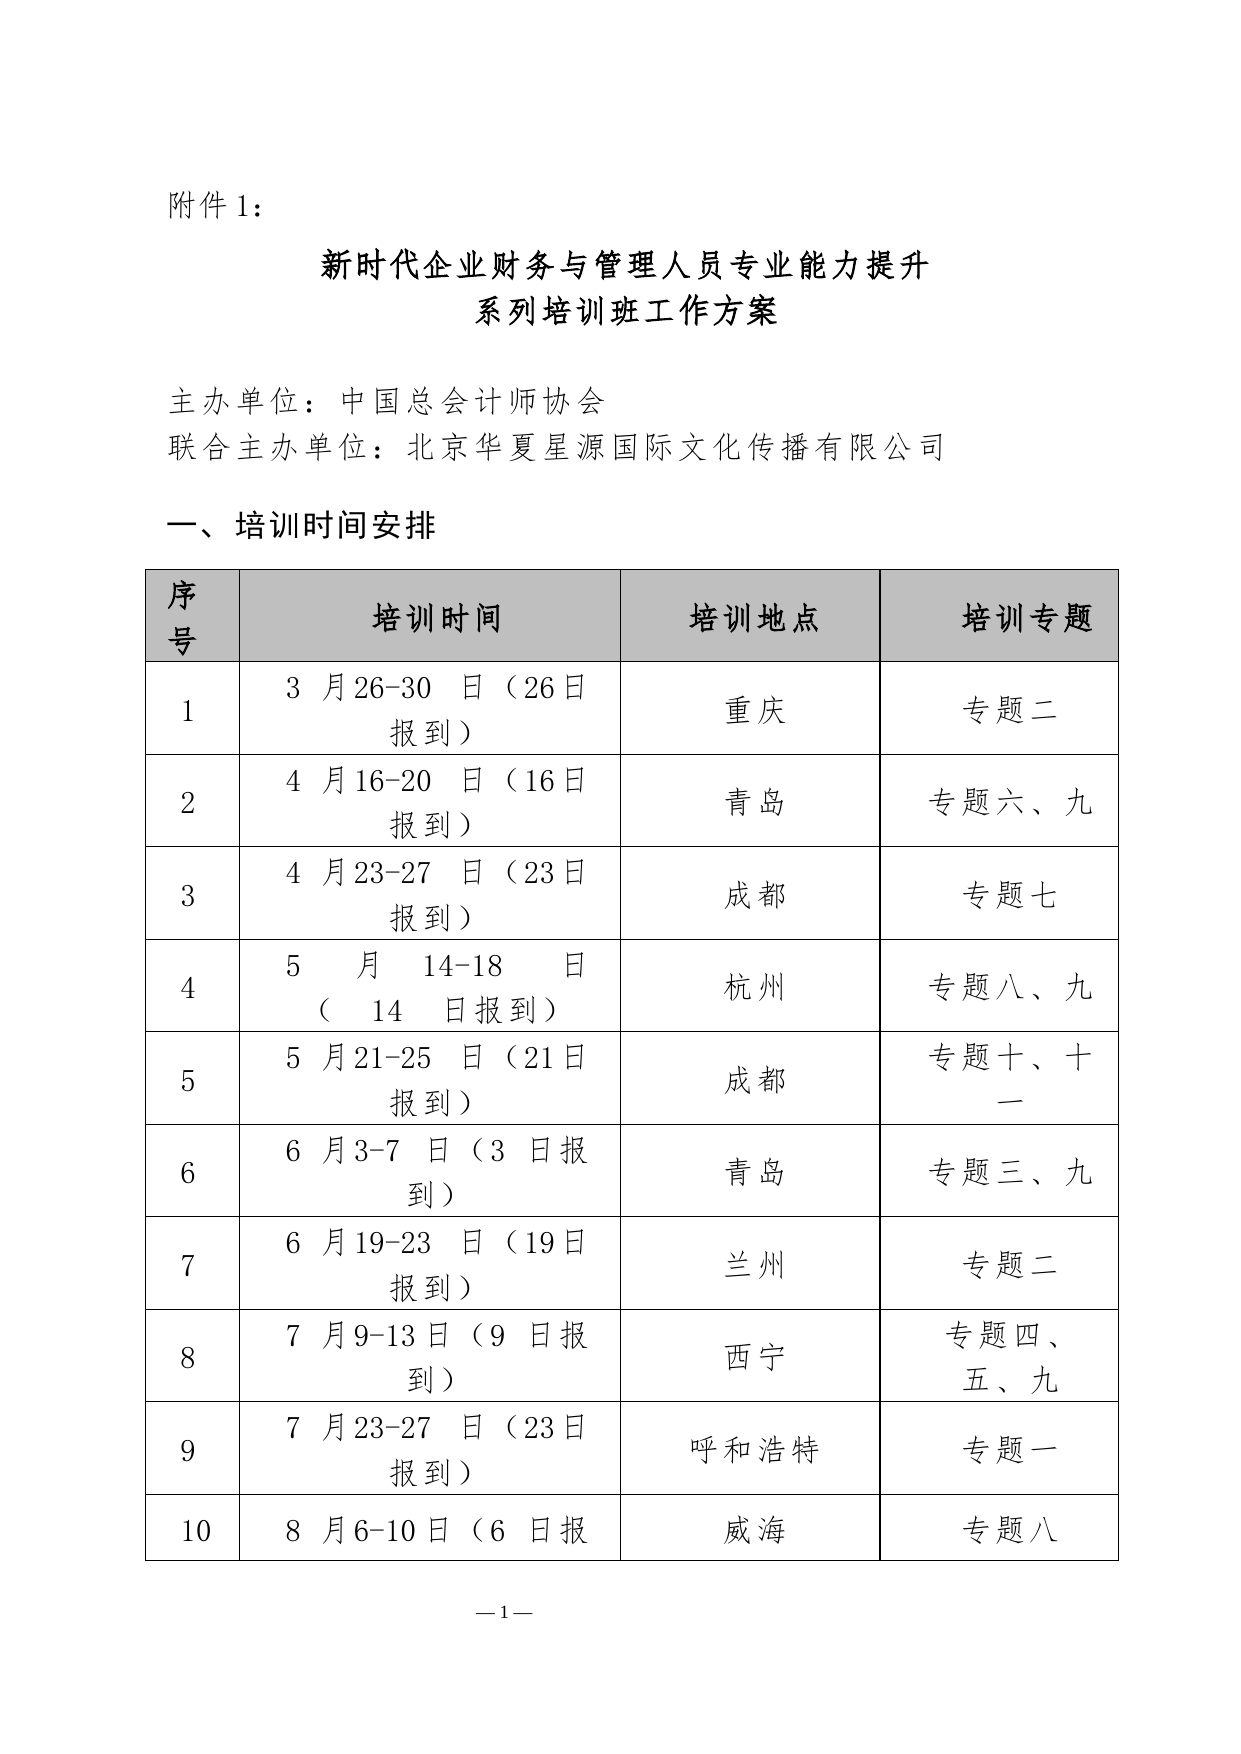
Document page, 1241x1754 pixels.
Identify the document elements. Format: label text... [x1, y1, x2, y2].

table_cell 威海 [621, 1495, 879, 1560]
table_cell 专题八 [881, 1495, 1118, 1560]
table_cell 8 [146, 1310, 239, 1401]
text 系列培训班工作方案 [166, 284, 1086, 330]
table_cell 3 [146, 847, 239, 939]
table_header 培训时间 [240, 570, 620, 661]
table_cell 青岛 [621, 755, 879, 846]
text 联合主办单位：北京华夏星源国际文化传播有限公司 [166, 422, 1086, 467]
table_cell 杭州 [621, 940, 879, 1031]
table_cell 5月14-18日（14日报到） [240, 940, 620, 1031]
table_cell 5 [146, 1032, 239, 1124]
table_cell 专题二 [881, 1217, 1118, 1309]
table_cell 专题二 [881, 662, 1118, 754]
table_cell 6月3-7日（3日报到） [240, 1125, 620, 1216]
table_cell 7月9-13日（9日报到） [240, 1310, 620, 1401]
table_header 培训地点 [621, 570, 879, 661]
table_cell 成都 [621, 1032, 879, 1124]
table_cell 7月23-27日（23日报到） [240, 1402, 620, 1494]
list 培训时间安排 [166, 500, 1086, 546]
table_cell 专题八、九 [881, 940, 1118, 1031]
table_cell 3月26-30日（26日报到） [240, 662, 620, 754]
text 新时代企业财务与管理人员专业能力提升 [166, 239, 1086, 284]
table_cell 青岛 [621, 1125, 879, 1216]
table_cell 专题三、九 [881, 1125, 1118, 1216]
table_cell 8月6-10日（6日报到） [240, 1495, 620, 1560]
table_cell 4 [146, 940, 239, 1031]
table_cell 10 [146, 1495, 239, 1560]
table_cell 西宁 [621, 1310, 879, 1401]
table_cell 兰州 [621, 1217, 879, 1309]
text 附件1： [166, 170, 1086, 228]
text 主办单位：中国总会计师协会 [166, 376, 1086, 422]
table_cell 6 [146, 1125, 239, 1216]
table_cell 呼和浩特 [621, 1402, 879, 1494]
table_cell 9 [146, 1402, 239, 1494]
table_cell 专题四、五、九 [881, 1310, 1118, 1401]
table_cell 2 [146, 755, 239, 846]
table_cell 7 [146, 1217, 239, 1309]
table_cell 4月16-20日（16日报到） [240, 755, 620, 846]
table_header 序号 [146, 570, 239, 661]
table_cell 专题六、九 [881, 755, 1118, 846]
table_cell 重庆 [621, 662, 879, 754]
table_cell 专题七 [881, 847, 1118, 939]
table_cell 专题一 [881, 1402, 1118, 1494]
table_cell 专题十、十一 [881, 1032, 1118, 1124]
table_cell 成都 [621, 847, 879, 939]
table_cell 4月23-27日（23日报到） [240, 847, 620, 939]
table_header 培训专题 [881, 570, 1118, 661]
table_cell 5月21-25日（21日报到） [240, 1032, 620, 1124]
table_cell 1 [146, 662, 239, 754]
table_cell 6月19-23日（19日报到） [240, 1217, 620, 1309]
